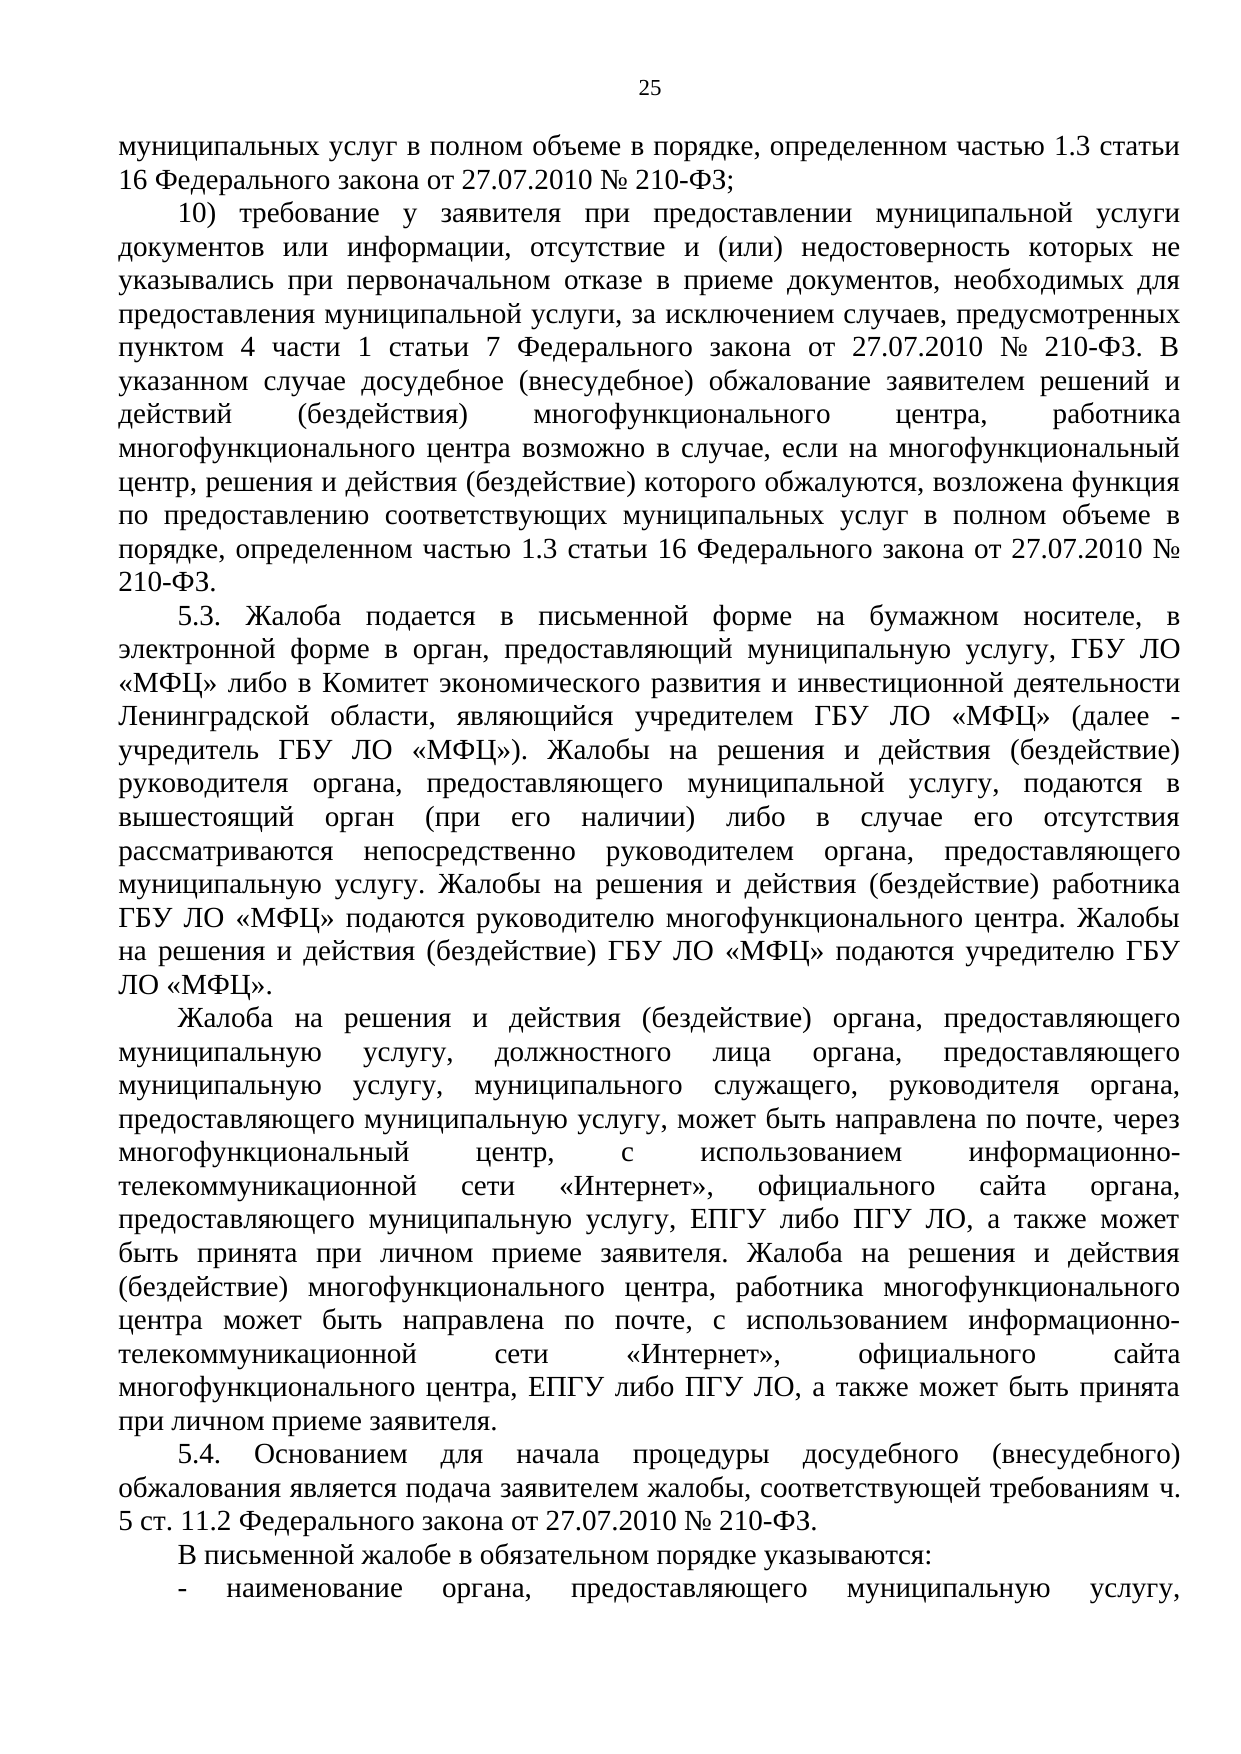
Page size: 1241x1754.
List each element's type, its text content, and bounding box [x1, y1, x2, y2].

text В письменной жалобе в обязательном порядке указываются: [118, 1537, 1181, 1571]
text 5.4. Основанием для начала процедуры досудебного (внесудебного) обжалования является подача заявителем жалобы, соответствующей требованиям ч. 5 ст. 11.2 Федерального закона от 27.07.2010 № 210-ФЗ. [118, 1436, 1181, 1537]
text Жалоба на решения и действия (бездействие) органа, предоставляющего муниципальную услугу, должностного лица органа, предоставляющего муниципальную услугу, муниципального служащего, руководителя органа, предоставляющего муниципальную услугу, может быть направлена по почте, через многофункциональный центр, с использованием информационно-телекоммуникационной сети «Интернет», официального сайта органа, предоставляющего муниципальную услугу, ЕПГУ либо ПГУ ЛО, а также может быть принята при личном приеме заявителя. Жалоба на решения и действия (бездействие) многофункционального центра, работника многофункционального центра может быть направлена по почте, с использованием информационно-телекоммуникационной сети «Интернет», официального сайта многофункционального центра, ЕПГУ либо ПГУ ЛО, а также может быть принята при личном приеме заявителя. [118, 1000, 1181, 1436]
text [118, 1571, 1181, 1604]
text 5.3. Жалоба подается в письменной форме на бумажном носителе, в электронной форме в орган, предоставляющий муниципальную услугу, ГБУ ЛО «МФЦ» либо в Комитет экономического развития и инвестиционной деятельности Ленинградской области, являющийся учредителем ГБУ ЛО «МФЦ» (далее - учредитель ГБУ ЛО «МФЦ»). Жалобы на решения и действия (бездействие) руководителя органа, предоставляющего муниципальной услугу, подаются в вышестоящий орган (при его наличии) либо в случае его отсутствия рассматриваются непосредственно руководителем органа, предоставляющего муниципальную услугу. Жалобы на решения и действия (бездействие) работника ГБУ ЛО «МФЦ» подаются руководителю многофункционального центра. Жалобы на решения и действия (бездействие) ГБУ ЛО «МФЦ» подаются учредителю ГБУ ЛО «МФЦ». [118, 598, 1181, 1000]
text 10) требование у заявителя при предоставлении муниципальной услуги документов или информации, отсутствие и (или) недостоверность которых не указывались при первоначальном отказе в приеме документов, необходимых для предоставления муниципальной услуги, за исключением случаев, предусмотренных пунктом 4 части 1 статьи 7 Федерального закона от 27.07.2010 № 210-ФЗ. В указанном случае досудебное (внесудебное) обжалование заявителем решений и действий (бездействия) многофункционального центра, работника многофункционального центра возможно в случае, если на многофункциональный центр, решения и действия (бездействие) которого обжалуются, возложена функция по предоставлению соответствующих муниципальных услуг в полном объеме в порядке, определенном частью 1.3 статьи 16 Федерального закона от 27.07.2010 № 210-ФЗ. [118, 195, 1181, 598]
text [118, 128, 1181, 195]
